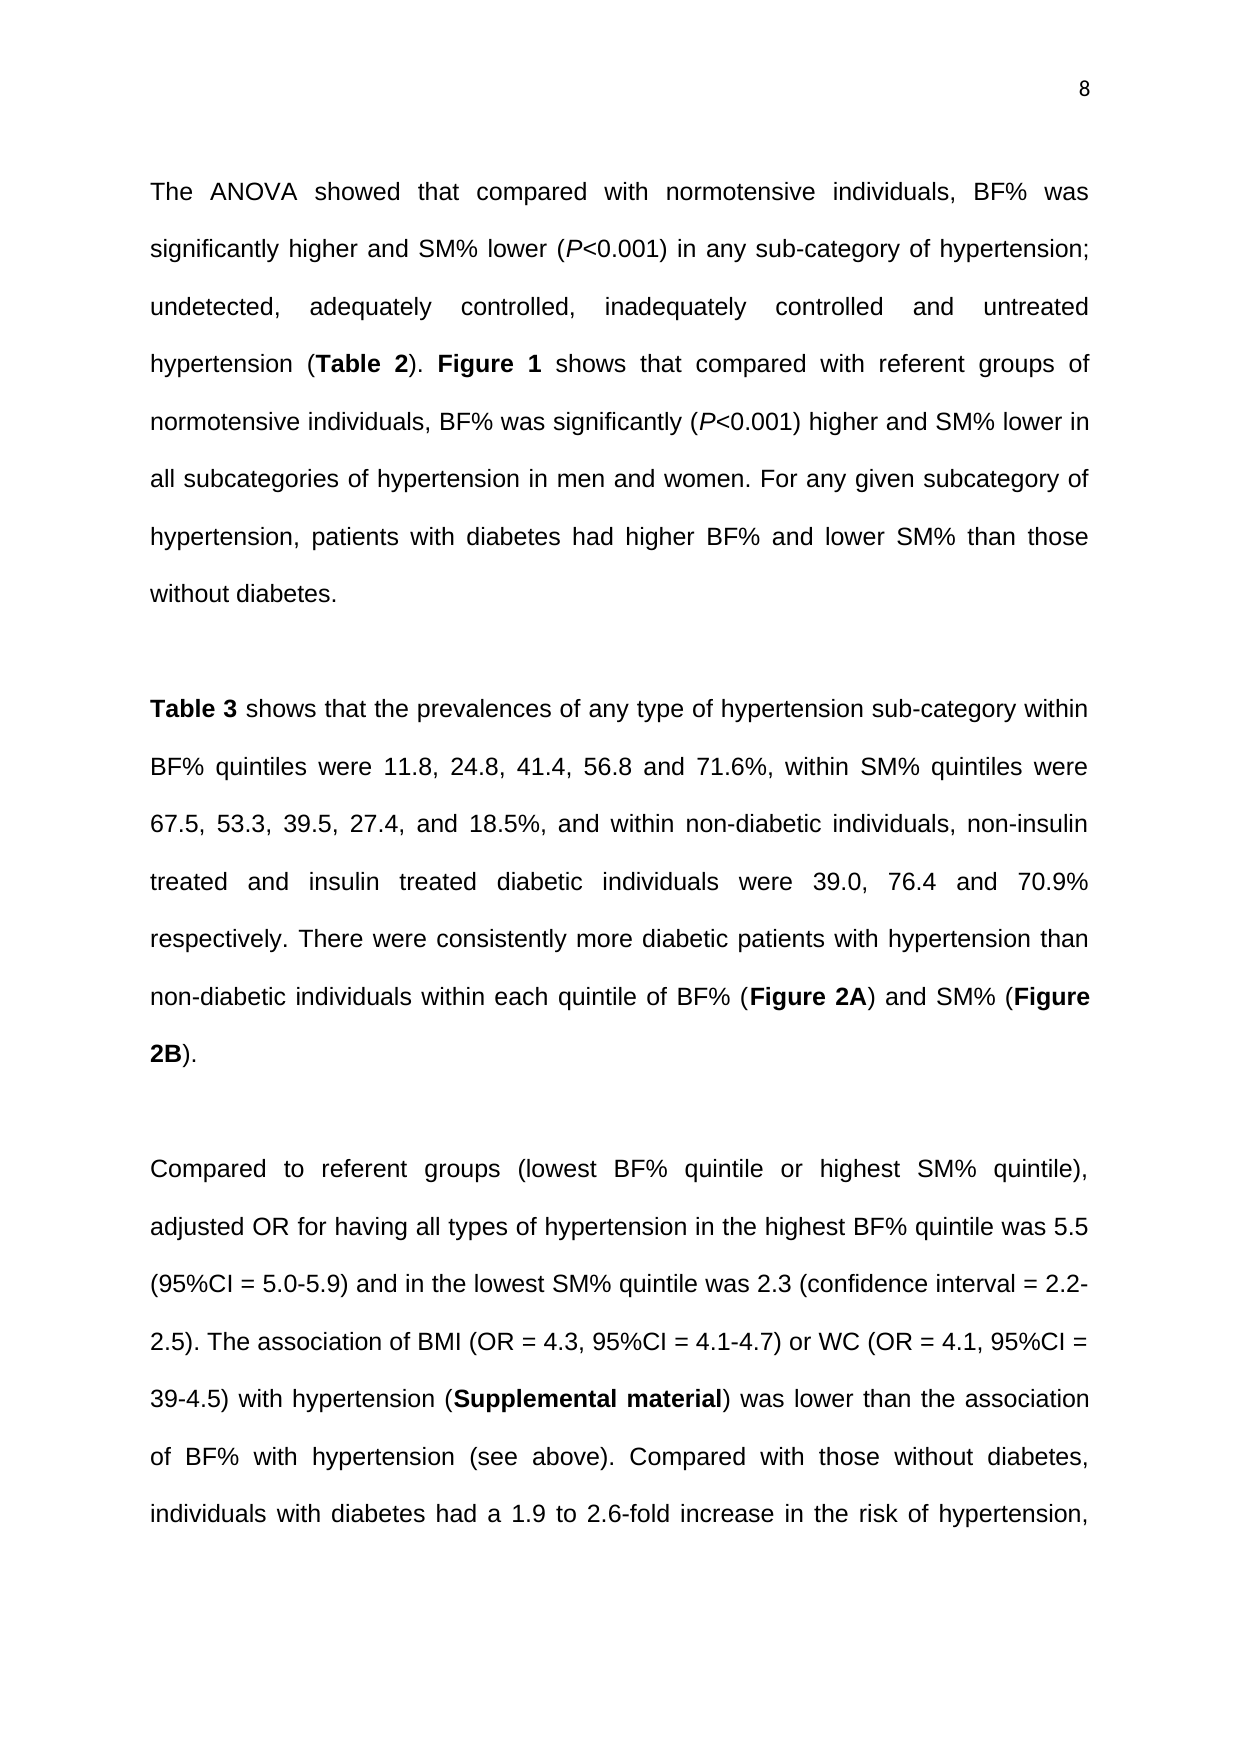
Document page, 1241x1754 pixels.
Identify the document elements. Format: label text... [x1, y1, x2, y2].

text The ANOVA showed that compared with normotensive individuals, BF% was significantly higher and SM% lower (P<0.001) in any sub-category of hypertension; undetected, adequately controlled, inadequately controlled and untreated hypertension (Table 2). Figure 1 shows that compared with referent groups of normotensive individuals, BF% was significantly (P<0.001) higher and SM% lower in all subcategories of hypertension in men and women. For any given subcategory of hypertension, patients with diabetes had higher BF% and lower SM% than those without diabetes. [150, 177, 1090, 608]
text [150, 1154, 1090, 1528]
text Table 3 shows that the prevalences of any type of hypertension sub-category within BF% quintiles were 11.8, 24.8, 41.4, 56.8 and 71.6%, within SM% quintiles were 67.5, 53.3, 39.5, 27.4, and 18.5%, and within non-diabetic individuals, non-insulin treated and insulin treated diabetic individuals were 39.0, 76.4 and 70.9% respectively. There were consistently more diabetic patients with hypertension than non-diabetic individuals within each quintile of BF% (Figure 2A) and SM% (Figure 2B). [150, 694, 1090, 1068]
